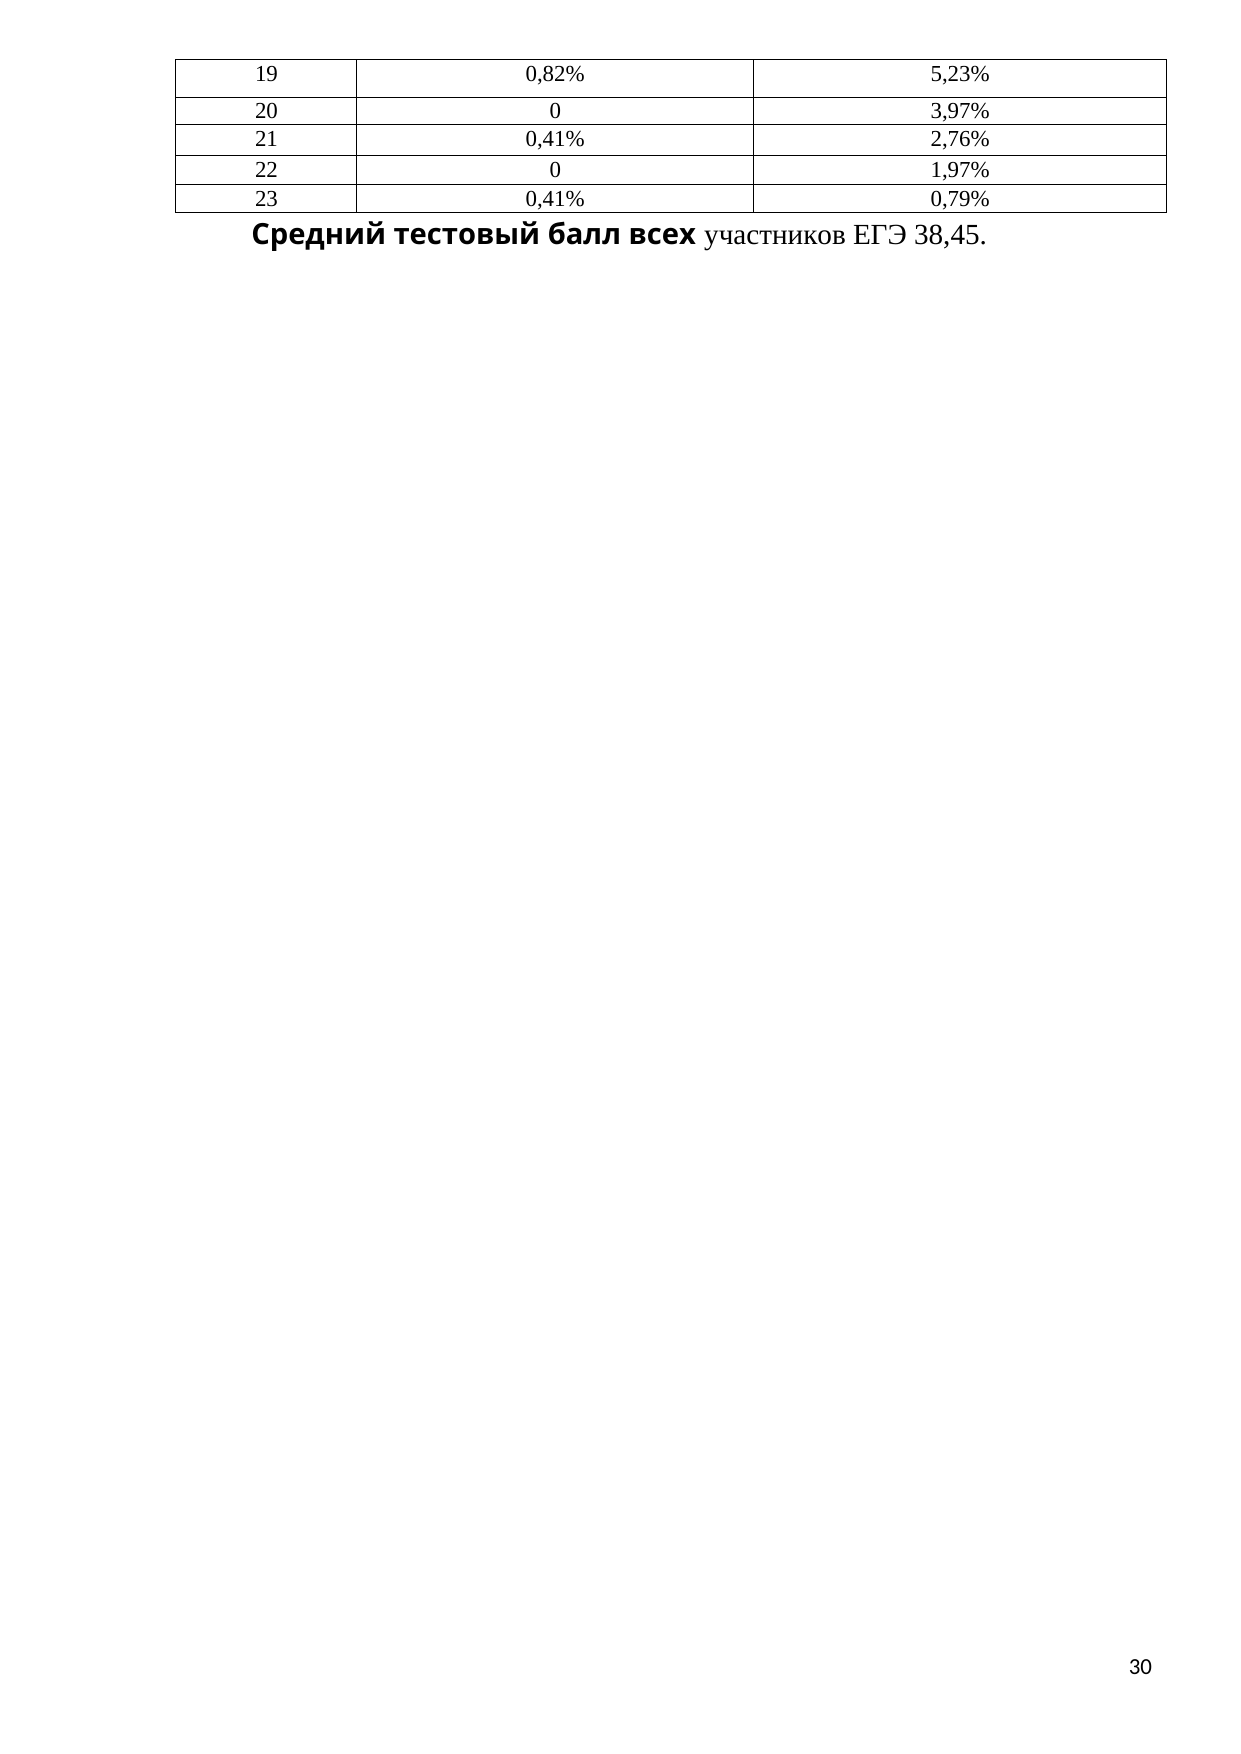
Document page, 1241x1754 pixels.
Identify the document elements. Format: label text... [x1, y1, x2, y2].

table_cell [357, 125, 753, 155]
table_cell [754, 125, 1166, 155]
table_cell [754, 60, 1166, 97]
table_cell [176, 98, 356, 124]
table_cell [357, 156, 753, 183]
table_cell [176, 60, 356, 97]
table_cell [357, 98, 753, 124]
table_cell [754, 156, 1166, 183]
text Средний тестовый балл всех участников ЕГЭ 38,45. [177, 213, 1152, 253]
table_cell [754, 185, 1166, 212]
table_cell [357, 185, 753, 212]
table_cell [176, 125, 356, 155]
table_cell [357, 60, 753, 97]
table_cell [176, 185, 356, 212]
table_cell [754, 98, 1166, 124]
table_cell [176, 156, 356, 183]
